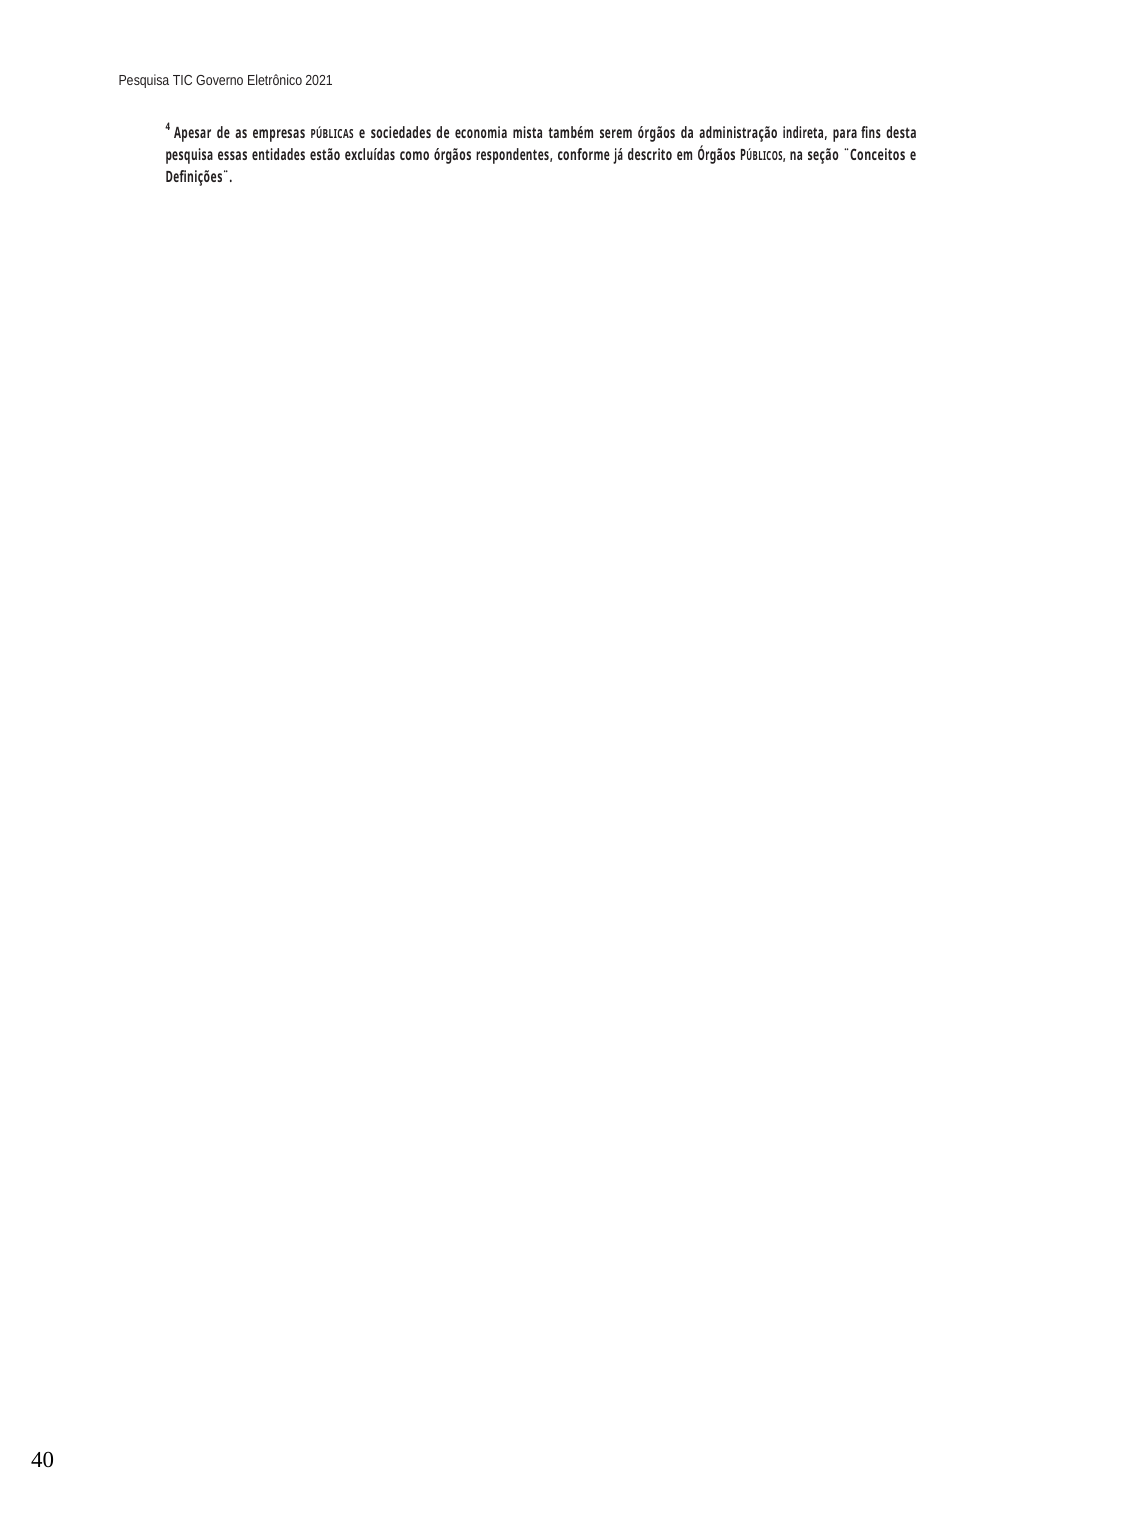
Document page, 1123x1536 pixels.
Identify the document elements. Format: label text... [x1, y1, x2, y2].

text 4 Apesar de as empresas públicas e sociedades de economia mista também serem órgãos da administração indireta, para fins desta pesquisa essas entidades estão excluídas como órgãos respondentes, conforme já descrito em Órgãos Públicos, na seção ¨Conceitos e Definições¨. [165, 119, 917, 187]
